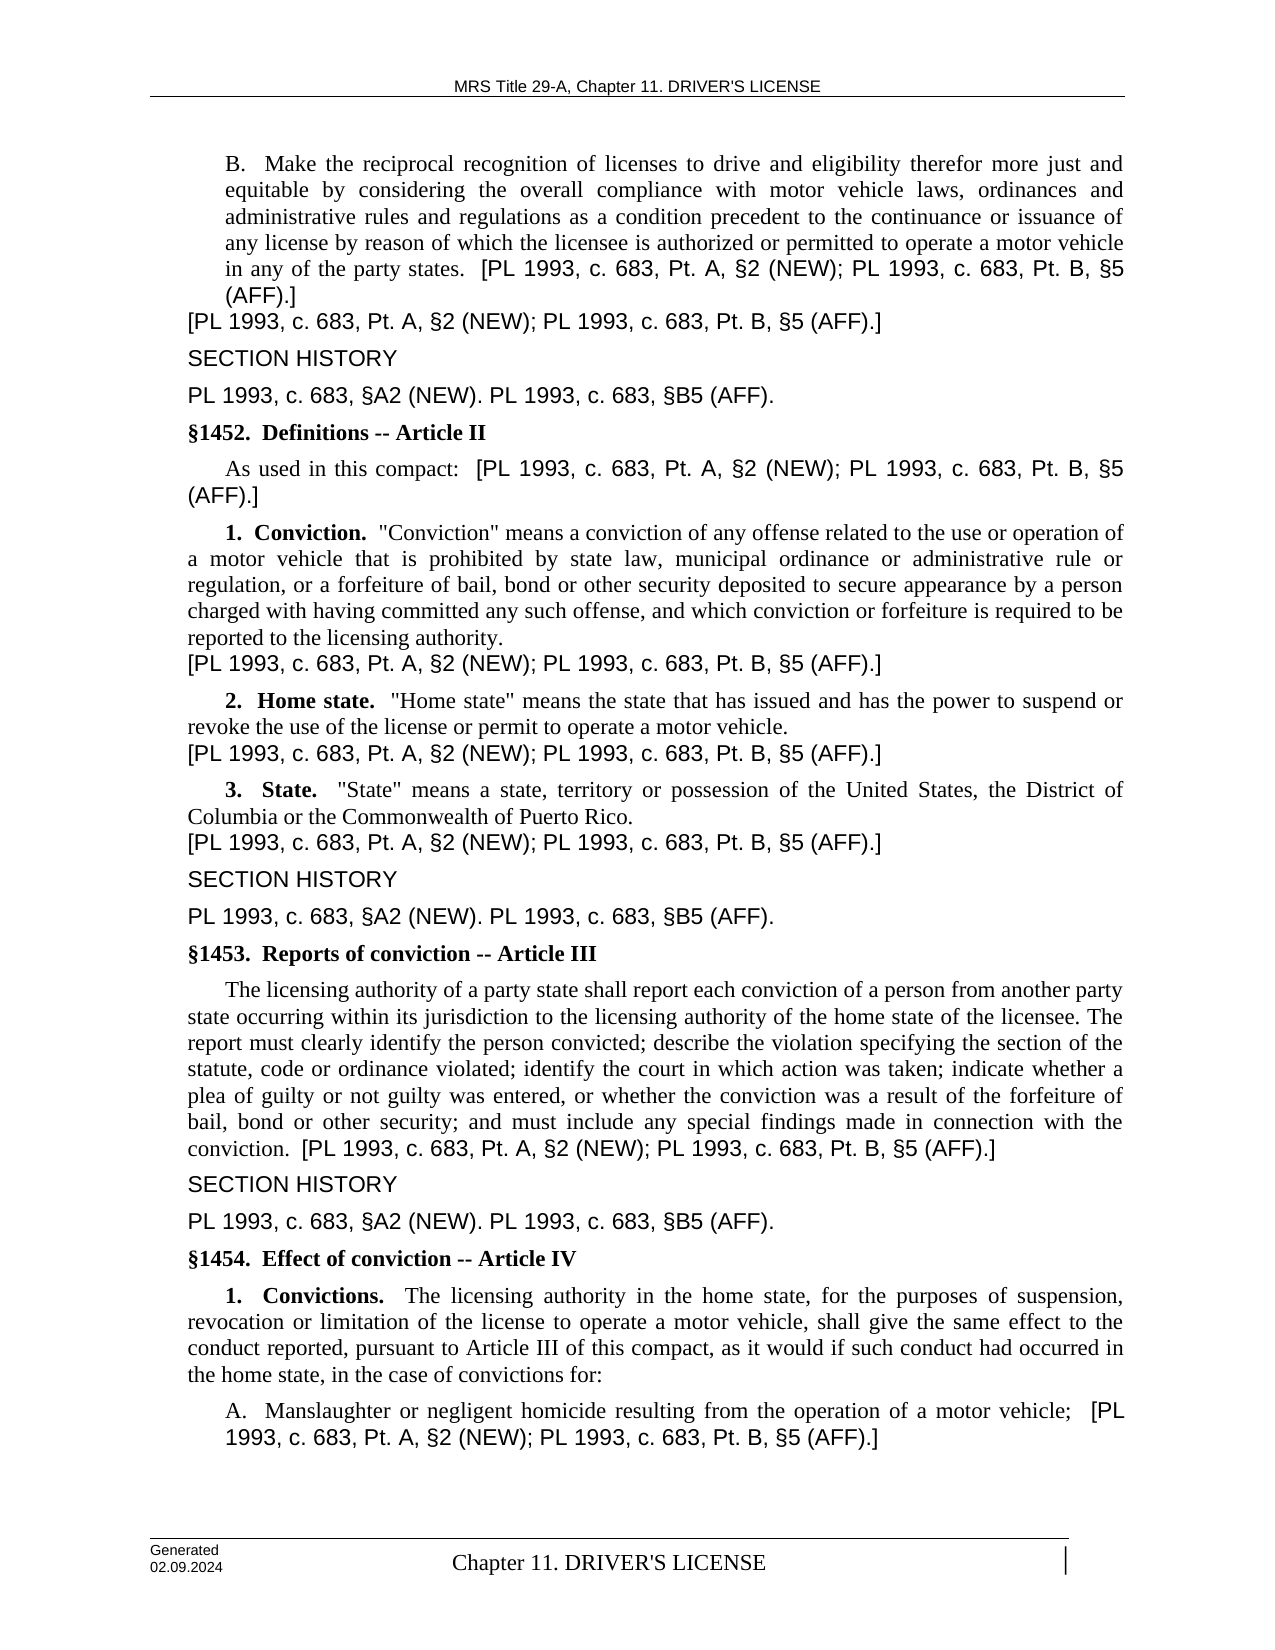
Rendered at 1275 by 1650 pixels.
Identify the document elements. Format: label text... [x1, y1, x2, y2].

text [PL 1993, c. 683, Pt. A, §2 (NEW); PL 1993, c. 683, Pt. B, §5 (AFF).] [187, 829, 1125, 856]
text SECTION HISTORY [187, 866, 1125, 892]
text PL 1993, c. 683, §A2 (NEW). PL 1993, c. 683, §B5 (AFF). [187, 1208, 1125, 1234]
text §1454. Effect of conviction -- Article IV [187, 1245, 1125, 1271]
text 3. State. "State" means a state, territory or possession of the United States, the District of Columbia or the Commonwealth of Puerto Rico. [187, 777, 1125, 829]
text §1452. Definitions -- Article II [187, 418, 1125, 445]
text [PL 1993, c. 683, Pt. A, §2 (NEW); PL 1993, c. 683, Pt. B, §5 (AFF).] [187, 650, 1125, 677]
text The licensing authority of a party state shall report each conviction of a person from another party state occurring within its jurisdiction to the licensing authority of the home state of the licensee. The report must clearly identify the person convicted; describe the violation specifying the section of the statute, code or ordinance violated; identify the court in which action was taken; indicate whether a plea of guilty or not guilty was entered, or whether the conviction was a result of the forfeiture of bail, bond or other security; and must include any special findings made in connection with the conviction. [PL 1993, c. 683, Pt. A, §2 (NEW); PL 1993, c. 683, Pt. B, §5 (AFF).] [187, 976, 1125, 1161]
text As used in this compact: [PL 1993, c. 683, Pt. A, §2 (NEW); PL 1993, c. 683, Pt. B, §5 (AFF).] [187, 455, 1125, 508]
text SECTION HISTORY [187, 345, 1125, 371]
text PL 1993, c. 683, §A2 (NEW). PL 1993, c. 683, §B5 (AFF). [187, 382, 1125, 408]
text 1. Convictions. The licensing authority in the home state, for the purposes of suspension, revocation or limitation of the license to operate a motor vehicle, shall give the same effect to the conduct reported, pursuant to Article III of this compact, as it would if such conduct had occurred in the home state, in the case of convictions for: [187, 1282, 1125, 1387]
text B. Make the reciprocal recognition of licenses to drive and eligibility therefor more just and equitable by considering the overall compliance with motor vehicle laws, ordinances and administrative rules and regulations as a condition precedent to the continuance or issuance of any license by reason of which the licensee is authorized or permitted to operate a motor vehicle in any of the party states. [PL 1993, c. 683, Pt. A, §2 (NEW); PL 1993, c. 683, Pt. B, §5 (AFF).] [225, 150, 1125, 308]
text §1453. Reports of conviction -- Article III [187, 939, 1125, 966]
text SECTION HISTORY [187, 1171, 1125, 1198]
text 1. Conviction. "Conviction" means a conviction of any offense related to the use or operation of a motor vehicle that is prohibited by state law, municipal ordinance or administrative rule or regulation, or a forfeiture of bail, bond or other security deposited to secure appearance by a person charged with having committed any such offense, and which conviction or forfeiture is required to be reported to the licensing authority. [187, 518, 1125, 650]
text PL 1993, c. 683, §A2 (NEW). PL 1993, c. 683, §B5 (AFF). [187, 903, 1125, 929]
text [PL 1993, c. 683, Pt. A, §2 (NEW); PL 1993, c. 683, Pt. B, §5 (AFF).] [187, 740, 1125, 766]
text 2. Home state. "Home state" means the state that has issued and has the power to suspend or revoke the use of the license or permit to operate a motor vehicle. [187, 687, 1125, 740]
text A. Manslaughter or negligent homicide resulting from the operation of a motor vehicle; [PL 1993, c. 683, Pt. A, §2 (NEW); PL 1993, c. 683, Pt. B, §5 (AFF).] [225, 1397, 1125, 1450]
text [PL 1993, c. 683, Pt. A, §2 (NEW); PL 1993, c. 683, Pt. B, §5 (AFF).] [187, 308, 1125, 334]
